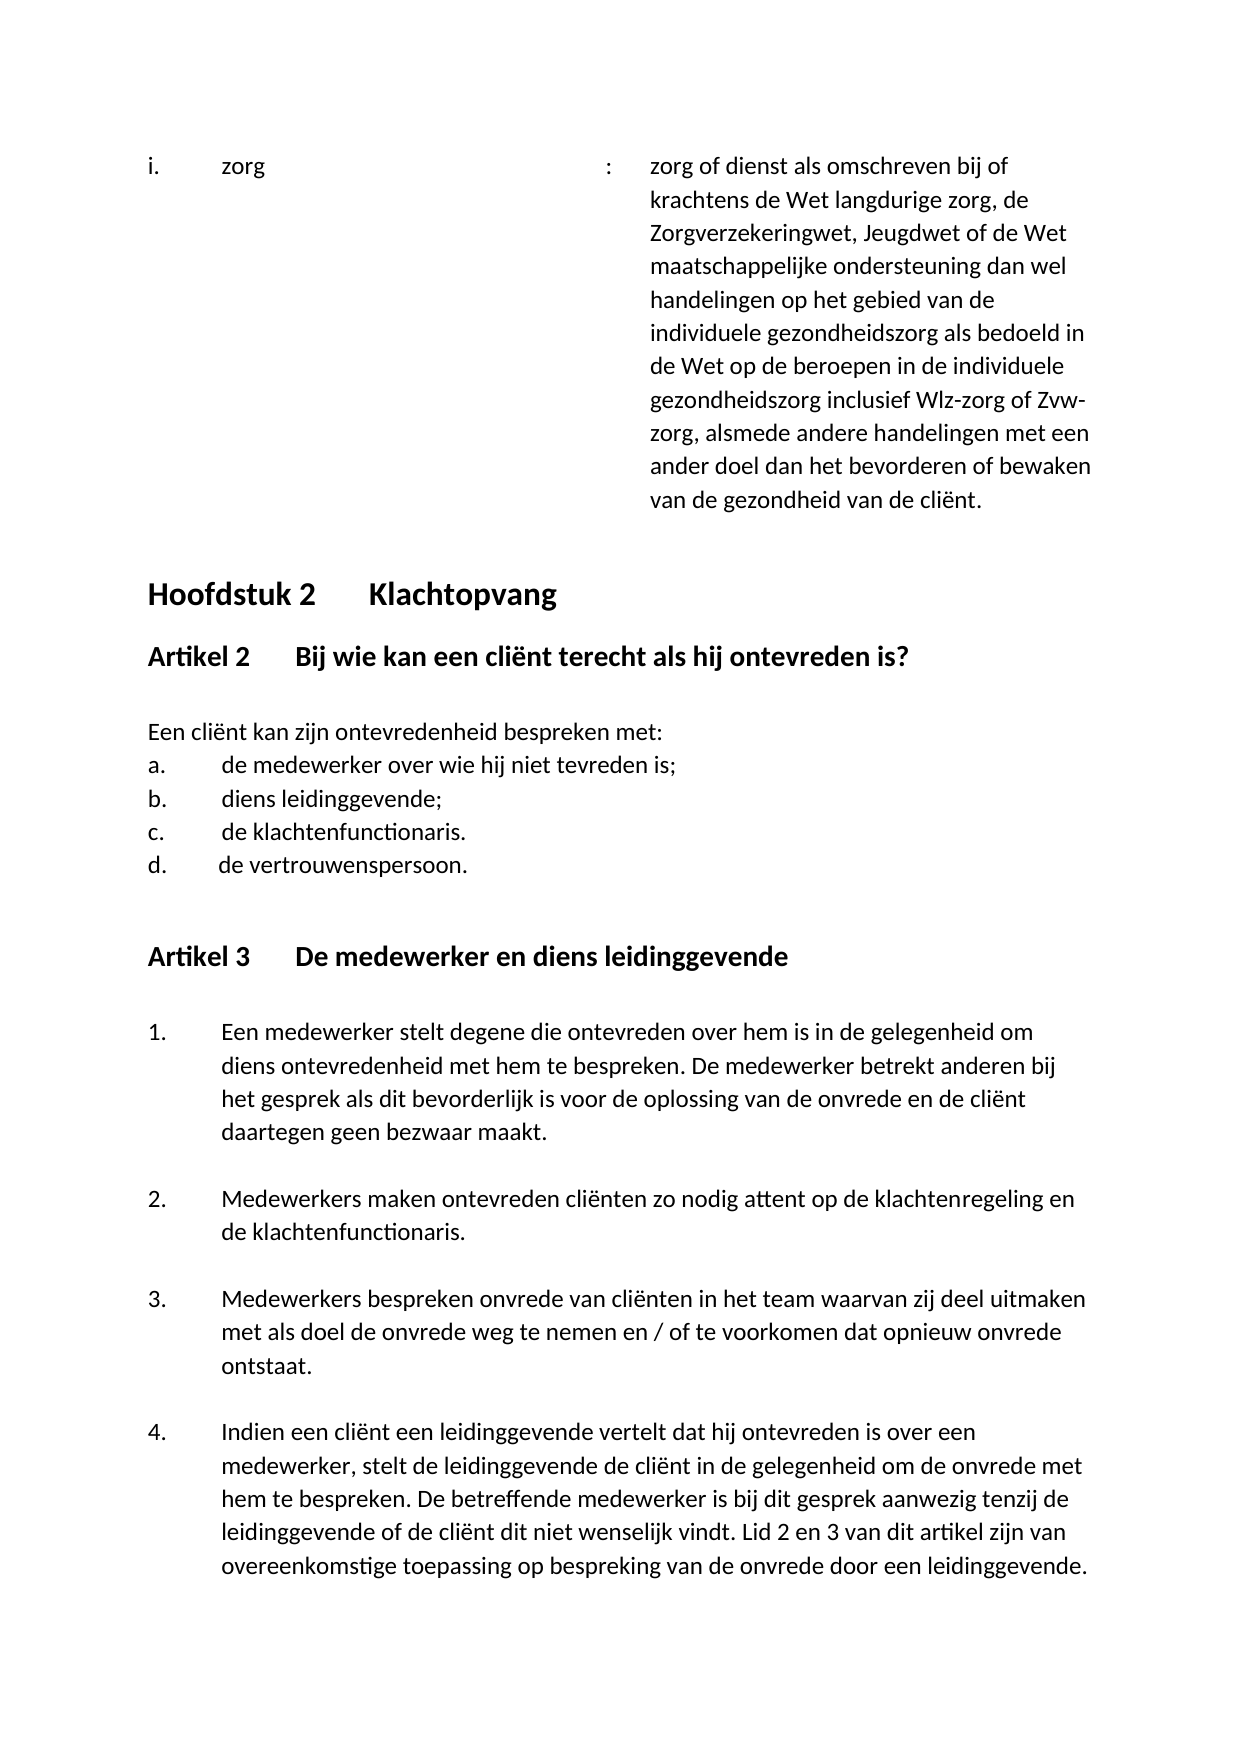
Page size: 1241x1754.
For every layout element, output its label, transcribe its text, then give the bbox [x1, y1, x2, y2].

text a. de medewerker over wie hij niet tevreden is; [148, 747, 1093, 780]
text b. diens leidinggevende; [148, 780, 1093, 813]
subtitle Artikel 2 Bij wie kan een cliënt terecht als hij ontevreden is? [148, 638, 1093, 674]
subtitle Hoofdstuk 2 Klachtopvang [148, 573, 1093, 613]
text 2. Medewerkers maken ontevreden cliënten zo nodig attent op de klachtenregeling en de klachtenfunctionaris. [148, 1180, 1093, 1247]
text 3. Medewerkers bespreken onvrede van cliënten in het team waarvan zij deel uitmaken met als doel de onvrede weg te nemen en / of te voorkomen dat opnieuw onvrede ontstaat. [148, 1280, 1093, 1380]
subtitle Artikel 3 De medewerker en diens leidinggevende [148, 938, 1093, 974]
text 1. Een medewerker stelt degene die ontevreden over hem is in de gelegenheid om diens ontevredenheid met hem te bespreken. De medewerker betrekt anderen bij het gesprek als dit bevorderlijk is voor de oplossing van de onvrede en de cliënt daartegen geen bezwaar maakt. [148, 1014, 1093, 1147]
text c. de klachtenfunctionaris. [148, 813, 1093, 847]
text i. zorg : zorg of dienst als omschreven bij of krachtens de Wet langdurige zorg, de Zorgverzekeringwet, Jeugdwet of de Wet maatschappelijke ondersteuning dan wel handelingen op het gebied van de individuele gezondheidszorg als bedoeld in de Wet op de beroepen in de individuele gezondheidszorg inclusief Wlz-zorg of Zvw-zorg, alsmede andere handelingen met een ander doel dan het bevorderen of bewaken van de gezondheid van de cliënt. [148, 148, 1093, 514]
text Een cliënt kan zijn ontevredenheid bespreken met: [148, 713, 1093, 747]
text 4. Indien een cliënt een leidinggevende vertelt dat hij ontevreden is over een medewerker, stelt de leidinggevende de cliënt in de gelegenheid om de onvrede met hem te bespreken. De betreffende medewerker is bij dit gesprek aanwezig tenzij de leidinggevende of de cliënt dit niet wenselijk vindt. Lid 2 en 3 van dit artikel zijn van overeenkomstige toepassing op bespreking van de onvrede door een leidinggevende. [148, 1414, 1093, 1580]
text d. de vertrouwenspersoon. [148, 847, 1093, 880]
